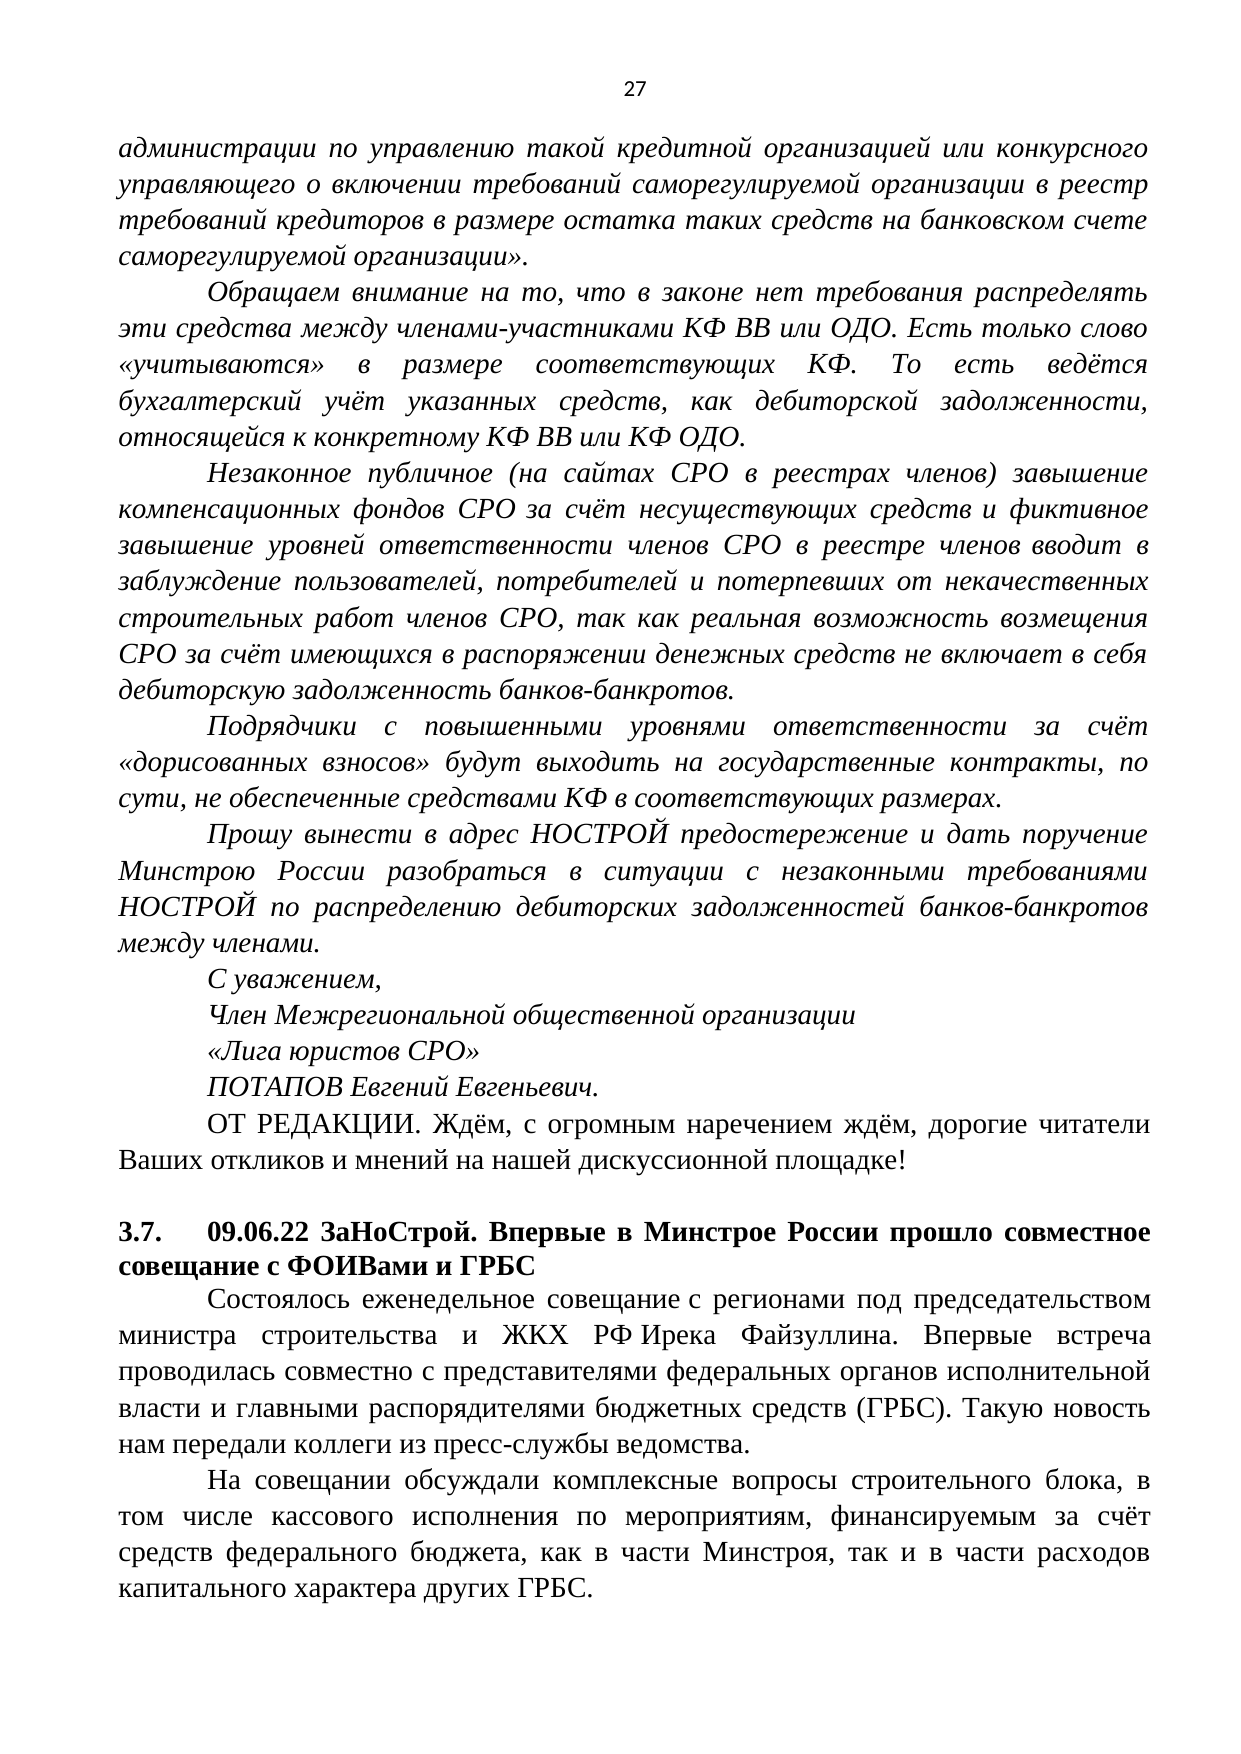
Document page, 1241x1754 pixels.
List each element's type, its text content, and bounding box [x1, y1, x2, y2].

text На совещании обсуждали комплексные вопросы строительного блока, в том числе кассового исполнения по мероприятиям, финансируемым за счёт средств федерального бюджета, как в части Минстроя, так и в части расходов капитального характера других ГРБС. [118, 1462, 1152, 1604]
text Подрядчики с повышенными уровнями ответственности за счёт «дорисованных взносов» будут выходить на государственные контракты, по сути, не обеспеченные средствами КФ в соответствующих размерах. [118, 708, 1152, 814]
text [118, 130, 1152, 272]
text Член Межрегиональной общественной организации [118, 997, 1152, 1031]
text Обращаем внимание на то, что в законе нет требования распределять эти средства между членами-участниками КФ ВВ или ОДО. Есть только слово «учитываются» в размере соответствующих КФ. То есть ведётся бухгалтерский учёт указанных средств, как дебиторской задолженности, относящейся к конкретному КФ ВВ или КФ ОДО. [118, 274, 1152, 452]
text Состоялось еженедельное совещание с регионами под председательством министра строительства и ЖКХ РФ Ирека Файзуллина. Впервые встреча проводилась совместно с представителями федеральных органов исполнительной власти и главными распорядителями бюджетных средств (ГРБС). Такую новость нам передали коллеги из пресс-службы ведомства. [118, 1281, 1152, 1459]
text Прошу вынести в адрес НОСТРОЙ предостережение и дать поручение Минстрою России разобраться в ситуации с незаконными требованиями НОСТРОЙ по распределению дебиторских задолженностей банков-банкротов между членами. [118, 817, 1152, 958]
text ОТ РЕДАКЦИИ. Ждём, с огромным наречением ждём, дорогие читатели Ваших откликов и мнений на нашей дискуссионной площадке! [118, 1106, 1152, 1175]
text ПОТАПОВ Евгений Евгеньевич. [118, 1069, 1152, 1103]
subtitle 09.06.22 ЗаНоСтрой. Впервые в Минстрое России прошло совместное совещание с ФОИВами и ГРБС [118, 1214, 1152, 1281]
text Незаконное публичное (на сайтах СРО в реестрах членов) завышение компенсационных фондов СРО за счёт несуществующих средств и фиктивное завышение уровней ответственности членов СРО в реестре членов вводит в заблуждение пользователей, потребителей и потерпевших от некачественных строительных работ членов СРО, так как реальная возможность возмещения СРО за счёт имеющихся в распоряжении денежных средств не включает в себя дебиторскую задолженность банков-банкротов. [118, 455, 1152, 706]
text «Лига юристов СРО» [118, 1033, 1152, 1067]
text С уважением, [118, 961, 1152, 995]
